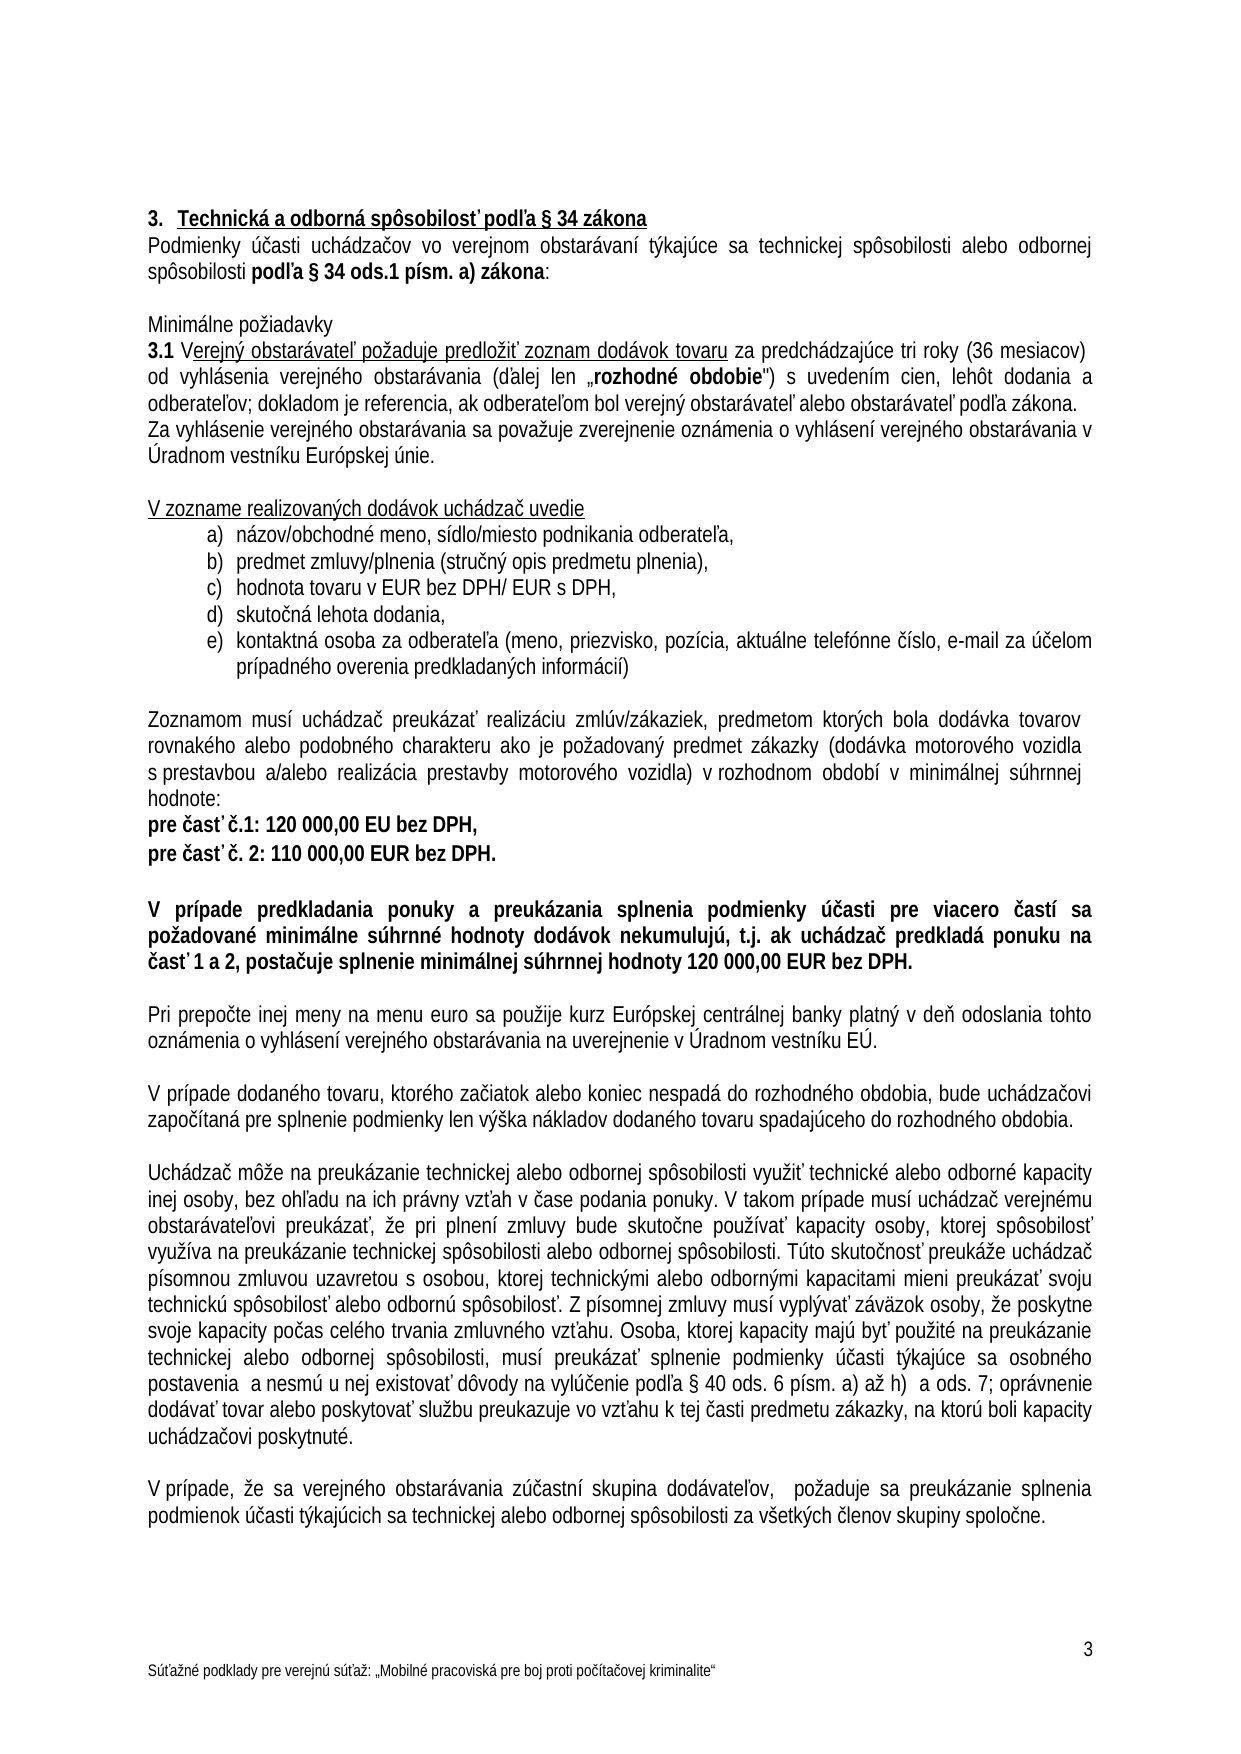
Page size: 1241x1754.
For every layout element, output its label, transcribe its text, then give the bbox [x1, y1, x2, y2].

text pre časť č.1: 120 000,00 EU bez DPH, [148, 811, 1093, 838]
text d) skutočná lehota dodania, [207, 601, 1093, 627]
text Pri prepočte inej meny na menu euro sa použije kurz Európskej centrálnej banky platný v deň odoslania tohto oznámenia o vyhlásení verejného obstarávania na uverejnenie v Úradnom vestníku EÚ. [148, 1001, 1093, 1054]
list Technická a odborná spôsobilosť podľa § 34 zákona [148, 205, 1093, 232]
text Uchádzač môže na preukázanie technickej alebo odbornej spôsobilosti využiť technické alebo odborné kapacity inej osoby, bez ohľadu na ich právny vzťah v čase podania ponuky. V takom prípade musí uchádzač verejnému obstarávateľovi preukázať, že pri plnení zmluvy bude skutočne používať kapacity osoby, ktorej spôsobilosť využíva na preukázanie technickej spôsobilosti alebo odbornej spôsobilosti. Túto skutočnosť preukáže uchádzač písomnou zmluvou uzavretou s osobou, ktorej technickými alebo odbornými kapacitami mieni preukázať svoju technickú spôsobilosť alebo odbornú spôsobilosť. Z písomnej zmluvy musí vyplývať záväzok osoby, že poskytne svoje kapacity počas celého trvania zmluvného vzťahu. Osoba, ktorej kapacity majú byť použité na preukázanie technickej alebo odbornej spôsobilosti, musí preukázať splnenie podmienky účasti týkajúce sa osobného postavenia a nesmú u nej existovať dôvody na vylúčenie podľa § 40 ods. 6 písm. a) až h) a ods. 7; oprávnenie dodávať tovar alebo poskytovať službu preukazuje vo vzťahu k tej časti predmetu zákazky, na ktorú boli kapacity uchádzačovi poskytnuté. [148, 1159, 1093, 1449]
text c) hodnota tovaru v EUR bez DPH/ EUR s DPH, [207, 574, 1093, 601]
text V zozname realizovaných dodávok uchádzač uvedie [148, 495, 1093, 521]
text Za vyhlásenie verejného obstarávania sa považuje zverejnenie oznámenia o vyhlásení verejného obstarávania v Úradnom vestníku Európskej únie. [148, 416, 1093, 469]
text pre časť č. 2: 110 000,00 EUR bez DPH. [148, 840, 1093, 867]
text 3.1 Verejný obstarávateľ požaduje predložiť zoznam dodávok tovaru za predchádzajúce tri roky (36 mesiacov) od vyhlásenia verejného obstarávania (ďalej len „rozhodné obdobie") s uvedením cien, lehôt dodania a odberateľov; dokladom je referencia, ak odberateľom bol verejný obstarávateľ alebo obstarávateľ podľa zákona. [148, 337, 1093, 416]
text b) predmet zmluvy/plnenia (stručný opis predmetu plnenia), [207, 548, 1093, 574]
text V prípade predkladania ponuky a preukázania splnenia podmienky účasti pre viacero častí sa požadované minimálne súhrnné hodnoty dodávok nekumulujú, t.j. ak uchádzač predkladá ponuku na časť 1 a 2, postačuje splnenie minimálnej súhrnnej hodnoty 120 000,00 EUR bez DPH. [148, 896, 1093, 975]
text Zoznamom musí uchádzač preukázať realizáciu zmlúv/zákaziek, predmetom ktorých bola dodávka tovarov rovnakého alebo podobného charakteru ako je požadovaný predmet zákazky (dodávka motorového vozidla s prestavbou a/alebo realizácia prestavby motorového vozidla) v rozhodnom období v minimálnej súhrnnej hodnote: [148, 706, 1082, 811]
text V prípade dodaného tovaru, ktorého začiatok alebo koniec nespadá do rozhodného obdobia, bude uchádzačovi započítaná pre splnenie podmienky len výška nákladov dodaného tovaru spadajúceho do rozhodného obdobia. [148, 1080, 1093, 1133]
list Minimálne požiadavky [148, 311, 1093, 337]
text a) názov/obchodné meno, sídlo/miesto podnikania odberateľa, [207, 521, 1093, 548]
text V prípade, že sa verejného obstarávania zúčastní skupina dodávateľov, požaduje sa preukázanie splnenia podmienok účasti týkajúcich sa technickej alebo odbornej spôsobilosti za všetkých členov skupiny spoločne. [148, 1475, 1093, 1528]
text e) kontaktná osoba za odberateľa (meno, priezvisko, pozícia, aktuálne telefónne číslo, e-mail za účelom prípadného overenia predkladaných informácií) [207, 627, 1093, 679]
list Podmienky účasti uchádzačov vo verejnom obstarávaní týkajúce sa technickej spôsobilosti alebo odbornej spôsobilosti podľa § 34 ods.1 písm. a) zákona: [148, 232, 1093, 284]
